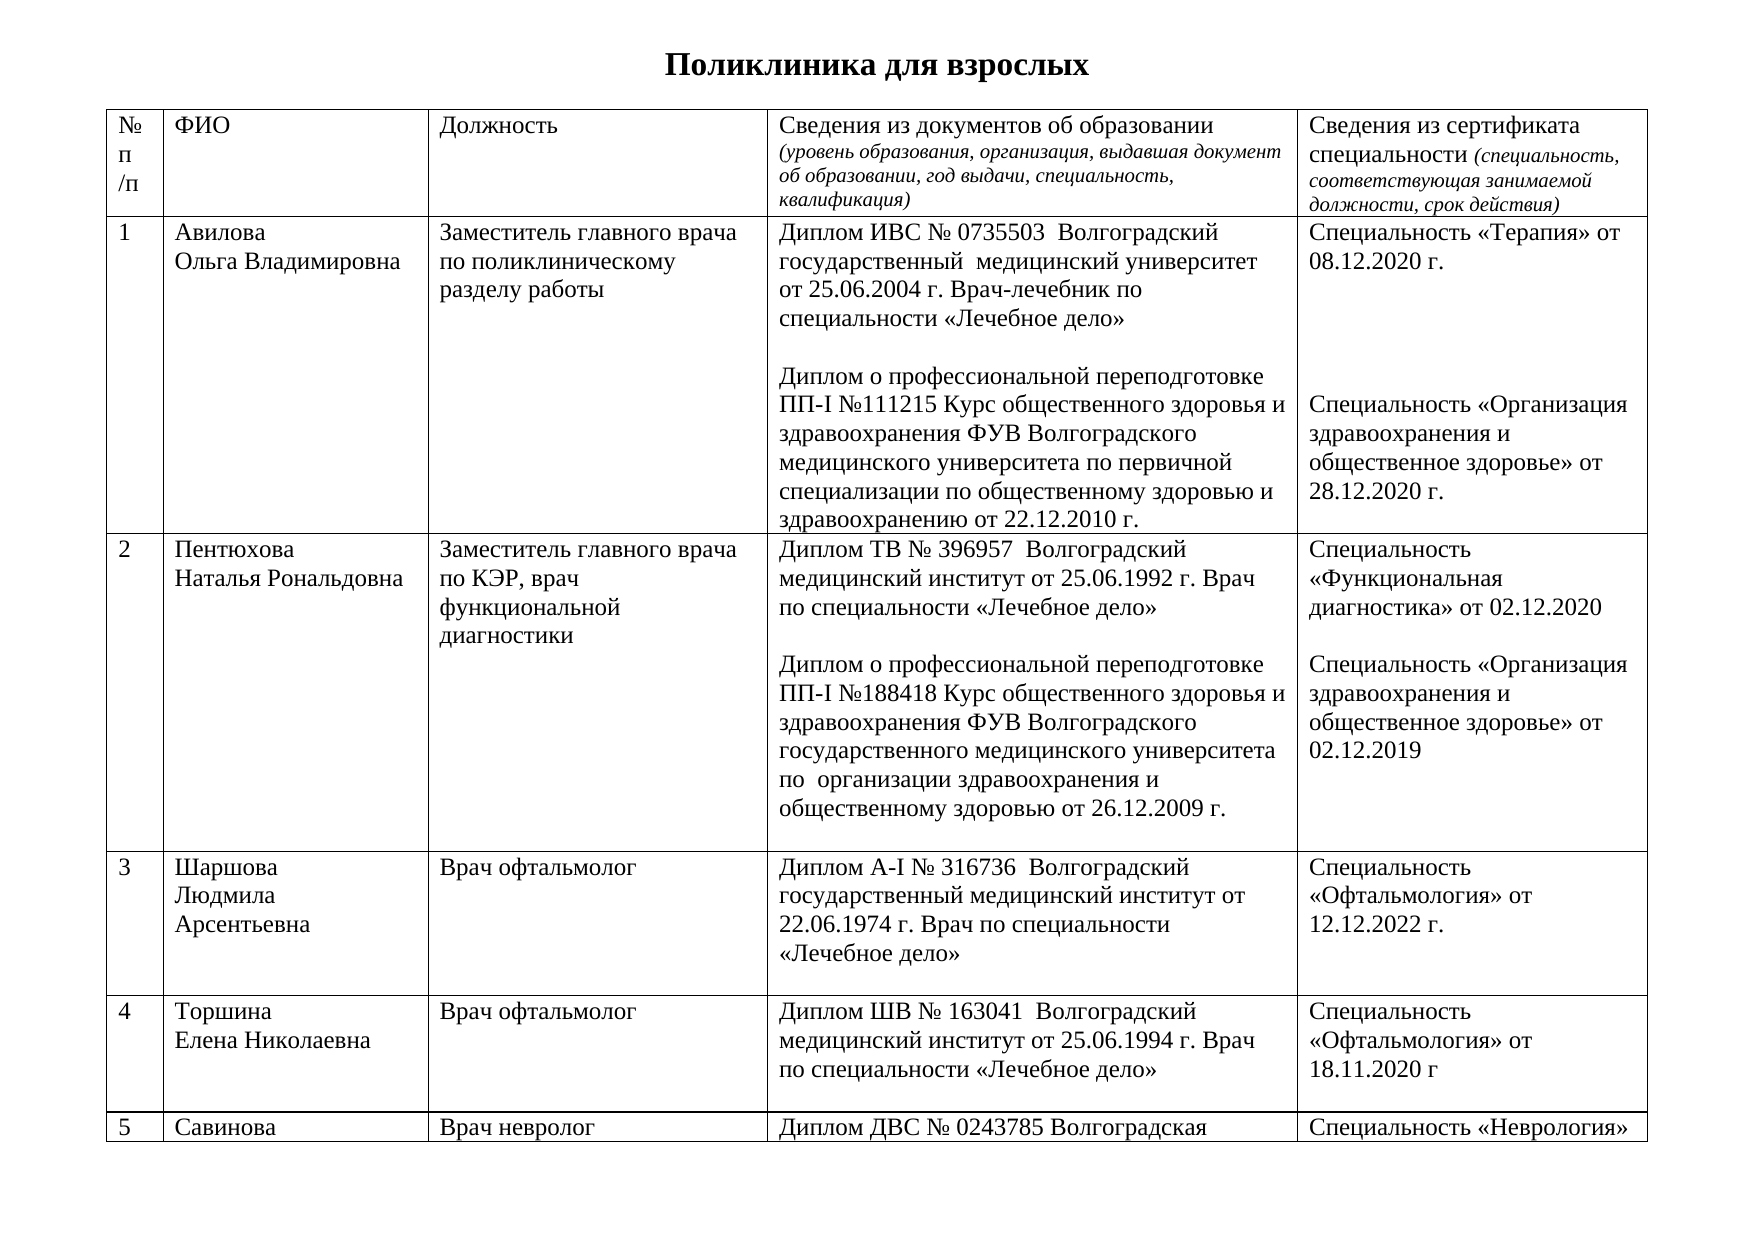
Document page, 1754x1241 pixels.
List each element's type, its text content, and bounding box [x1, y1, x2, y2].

table_cell Диплом ШВ № 163041 Волгоградский медицинский институт от 25.06.1994 г. Врач по специальности «Лечебное дело» [768, 996, 1297, 1111]
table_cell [768, 1113, 1297, 1141]
table_cell Специальность «Офтальмология» от 12.12.2022 г. [1298, 852, 1647, 995]
table_header Сведения из сертификата специальности (специальность, соответствующая занимаемой должности, срок действия) [1298, 110, 1647, 216]
table_cell 3 [107, 852, 163, 995]
table_cell Специальность «Терапия» от 08.12.2020 г. Специальность «Организация здравоохранения и общественное здоровье» от 28.12.2020 г. [1298, 217, 1647, 533]
table_cell Шаршова Людмила Арсентьевна [164, 852, 428, 995]
table_cell 1 [107, 217, 163, 533]
table_cell Врач невролог [429, 1113, 767, 1141]
table_cell Специальность «Функциональная диагностика» от 02.12.2020 Специальность «Организация здравоохранения и общественное здоровье» от 02.12.2019 [1298, 534, 1647, 851]
table_cell Диплом ИВС № 0735503 Волгоградский государственный медицинский университет от 25.06.2004 г. Врач-лечебник по специальности «Лечебное дело» Диплом о профессиональной переподготовке ПП-I №111215 Курс общественного здоровья и здравоохранения ФУВ Волгоградского медицинского университета по первичной специализации по общественному здоровью и здравоохранению от 22.12.2010 г. [768, 217, 1297, 533]
table_header Должность [429, 110, 767, 216]
table_cell Врач офтальмолог [429, 996, 767, 1111]
table_cell Заместитель главного врача по КЭР, врач функциональной диагностики [429, 534, 767, 851]
table_cell Пентюхова Наталья Рональдовна [164, 534, 428, 851]
table_cell Торшина Елена Николаевна [164, 996, 428, 1111]
table_cell 2 [107, 534, 163, 851]
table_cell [1298, 1113, 1647, 1141]
table_cell Диплом A-I № 316736 Волгоградский государственный медицинский институт от 22.06.1974 г. Врач по специальности «Лечебное дело» [768, 852, 1297, 995]
text Поликлиника для взрослых [118, 44, 1636, 83]
table_header Сведения из документов об образовании (уровень образования, организация, выдавшая документ об образовании, год выдачи, специальность, квалификация) [768, 110, 1297, 216]
table_cell Врач офтальмолог [429, 852, 767, 995]
table_cell Специальность «Офтальмология» от 18.11.2020 г [1298, 996, 1647, 1111]
table_cell Диплом ТВ № 396957 Волгоградский медицинский институт от 25.06.1992 г. Врач по специальности «Лечебное дело» Диплом о профессиональной переподготовке ПП-I №188418 Курс общественного здоровья и здравоохранения ФУВ Волгоградского государственного медицинского университета по организации здравоохранения и общественному здоровью от 26.12.2009 г. [768, 534, 1297, 851]
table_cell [164, 1113, 428, 1141]
table_header ФИО [164, 110, 428, 216]
table_cell 5 [107, 1113, 163, 1141]
table_header № п/п [107, 110, 163, 216]
table_cell 4 [107, 996, 163, 1111]
table_cell Заместитель главного врача по поликлиническому разделу работы [429, 217, 767, 533]
table_cell Авилова Ольга Владимировна [164, 217, 428, 533]
